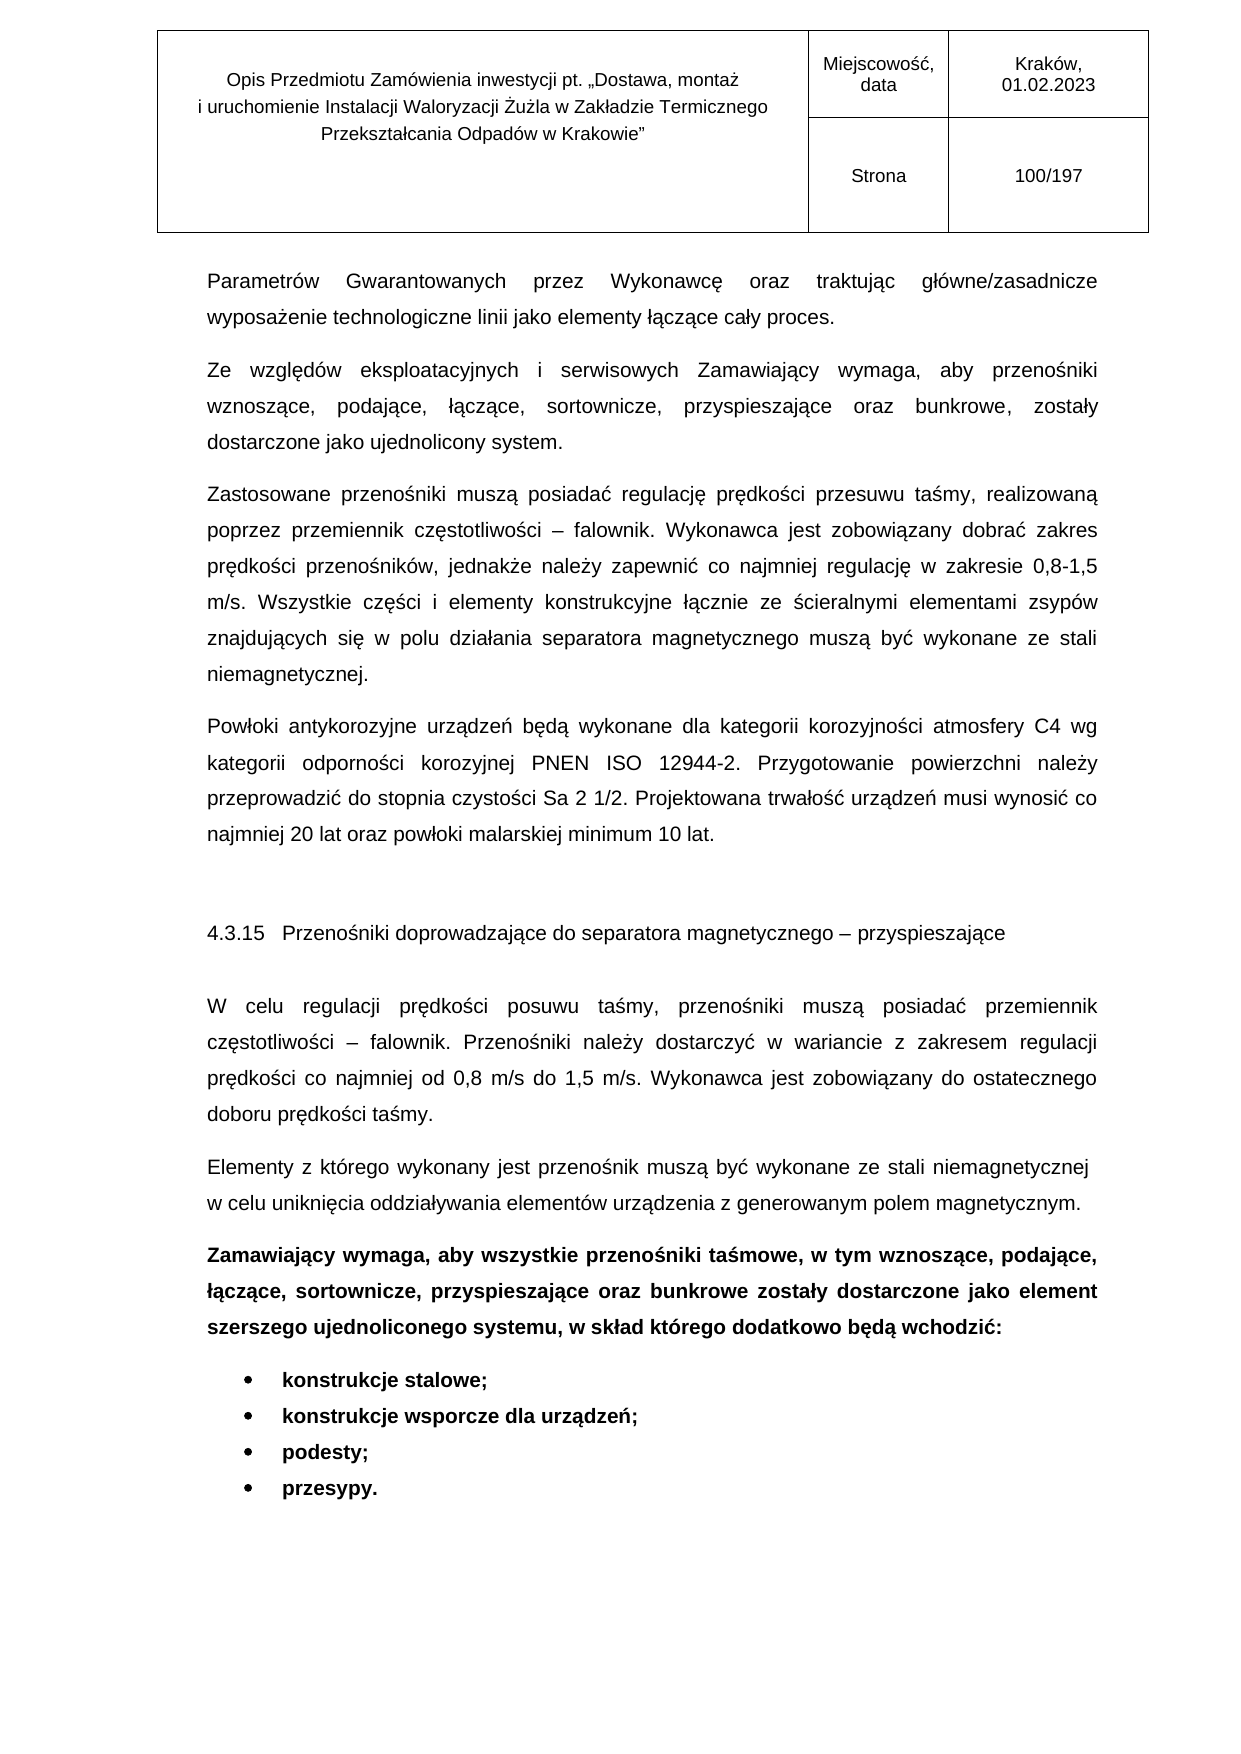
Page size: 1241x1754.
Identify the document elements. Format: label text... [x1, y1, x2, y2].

text Ze względów eksploatacyjnych i serwisowych Zamawiający wymaga, aby przenośniki wznoszące, podające, łączące, sortownicze, przyspieszające oraz bunkrowe, zostały dostarczone jako ujednolicony system. [207, 358, 1098, 453]
list podesty; [244, 1439, 1098, 1464]
list konstrukcje wsporcze dla urządzeń; [244, 1403, 1098, 1428]
list konstrukcje stalowe; [244, 1367, 1098, 1392]
list przesypy. [244, 1476, 1098, 1500]
text Elementy z którego wykonany jest przenośnik muszą być wykonane ze stali niemagnetycznej w celu uniknięcia oddziaływania elementów urządzenia z generowanym polem magnetycznym. [207, 1154, 1098, 1214]
subtitle Przenośniki doprowadzające do separatora magnetycznego – przyspieszające [207, 921, 1098, 944]
text Zastosowane przenośniki muszą posiadać regulację prędkości przesuwu taśmy, realizowaną poprzez przemiennik częstotliwości – falownik. Wykonawca jest zobowiązany dobrać zakres prędkości przenośników, jednakże należy zapewnić co najmniej regulację w zakresie 0,8-1,5 m/s. Wszystkie części i elementy konstrukcyjne łącznie ze ścieralnymi elementami zsypów znajdujących się w polu działania separatora magnetycznego muszą być wykonane ze stali niemagnetycznej. [207, 482, 1098, 686]
text W celu regulacji prędkości posuwu taśmy, przenośniki muszą posiadać przemiennik częstotliwości – falownik. Przenośniki należy dostarczyć w wariancie z zakresem regulacji prędkości co najmniej od 0,8 m/s do 1,5 m/s. Wykonawca jest zobowiązany do ostatecznego doboru prędkości taśmy. [207, 994, 1098, 1126]
text Zamawiający wymaga, aby wszystkie przenośniki taśmowe, w tym wznoszące, podające, łączące, sortownicze, przyspieszające oraz bunkrowe zostały dostarczone jako element szerszego ujednoliconego systemu, w skład którego dodatkowo będą wchodzić: [207, 1243, 1098, 1339]
text Powłoki antykorozyjne urządzeń będą wykonane dla kategorii korozyjności atmosfery C4 wg kategorii odporności korozyjnej PNEN ISO 12944-2. Przygotowanie powierzchni należy przeprowadzić do stopnia czystości Sa 2 1/2. Projektowana trwałość urządzeń musi wynosić co najmniej 20 lat oraz powłoki malarskiej minimum 10 lat. [207, 714, 1098, 846]
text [207, 269, 1098, 329]
